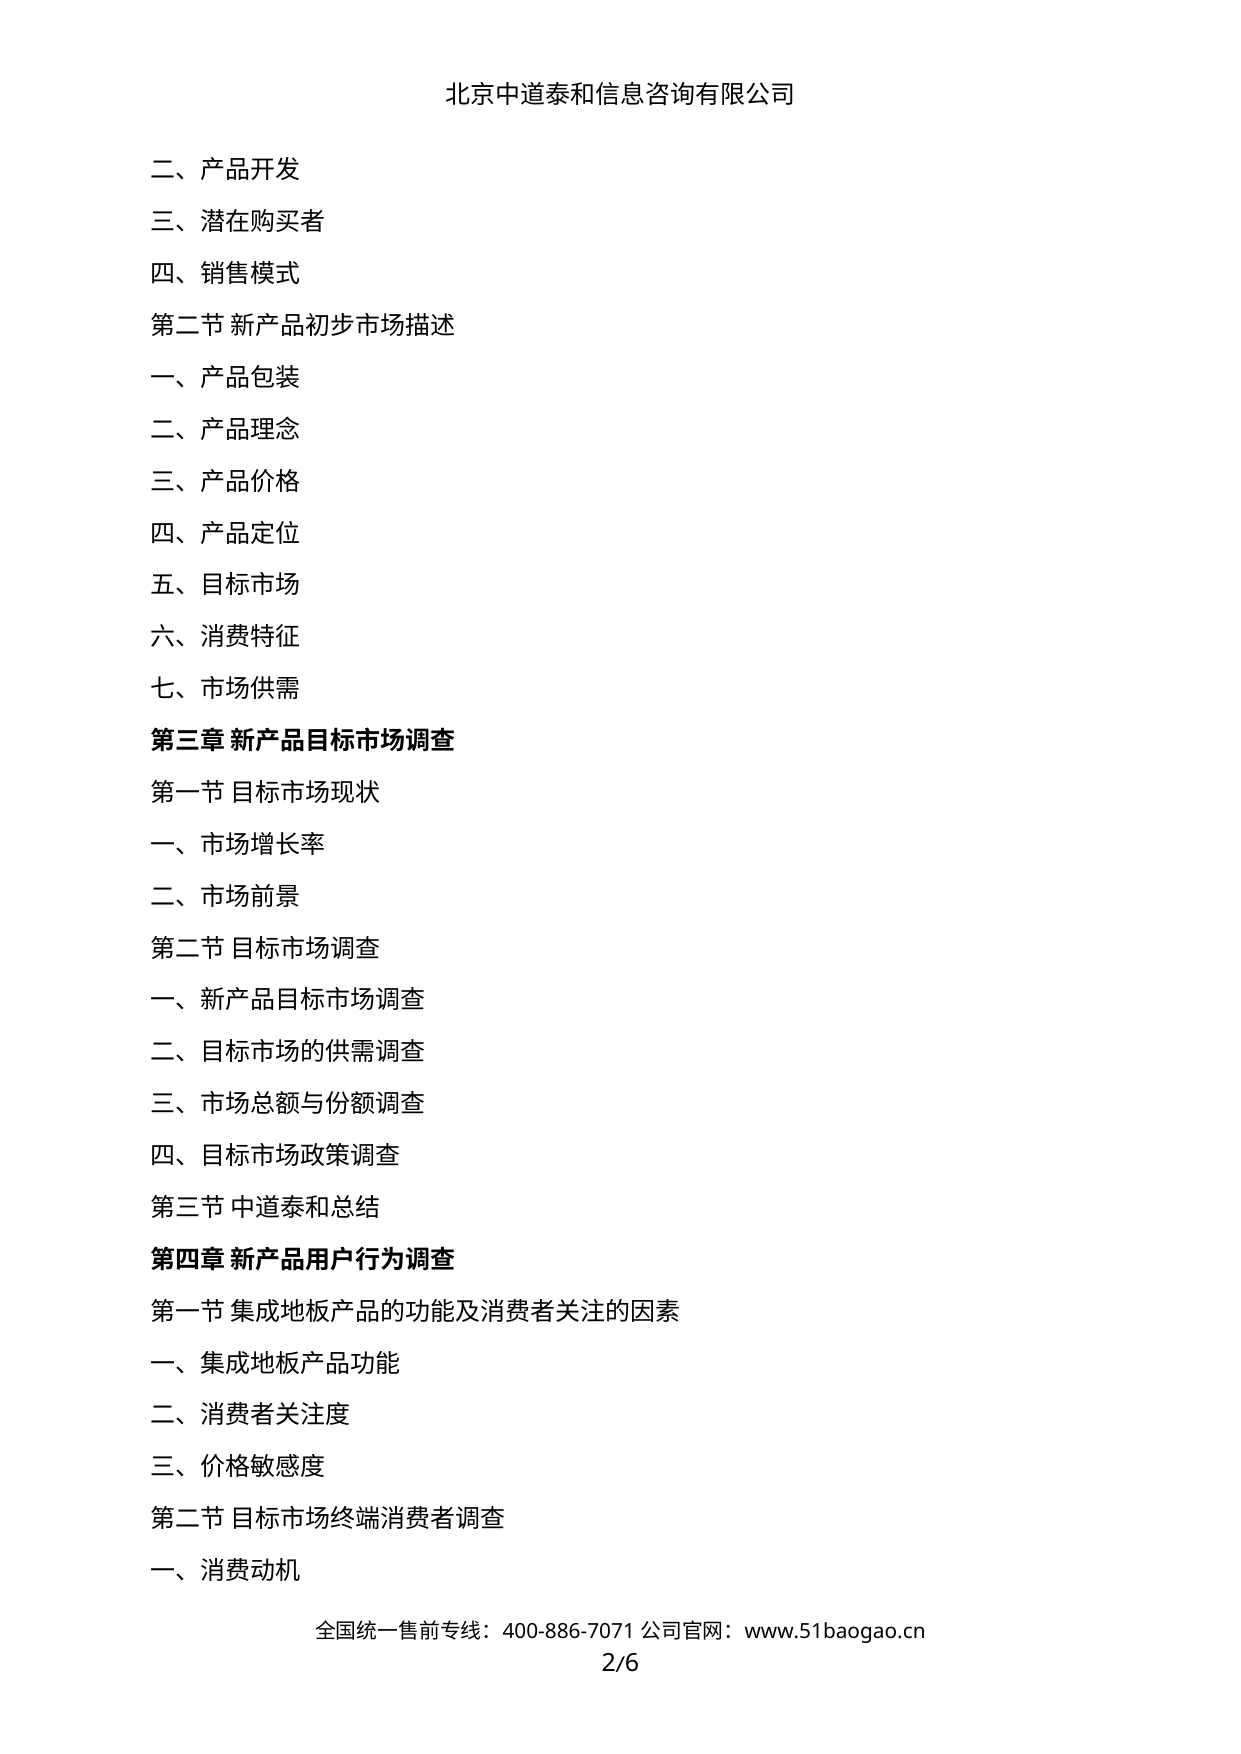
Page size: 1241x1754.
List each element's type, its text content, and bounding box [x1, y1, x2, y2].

text 第四章 新产品用户行为调查 [150, 1239, 1090, 1276]
text 第二节 新产品初步市场描述 [150, 306, 1090, 342]
text 一、集成地板产品功能 [150, 1343, 1090, 1379]
text 四、产品定位 [150, 513, 1090, 549]
text 一、产品包装 [150, 357, 1090, 394]
text 三、潜在购买者 [150, 202, 1090, 238]
text 二、产品开发 [150, 150, 1090, 186]
text 二、市场前景 [150, 876, 1090, 912]
text 五、目标市场 [150, 565, 1090, 601]
text 七、市场供需 [150, 669, 1090, 705]
text 一、消费动机 [150, 1551, 1090, 1587]
text 一、新产品目标市场调查 [150, 980, 1090, 1016]
text 六、消费特征 [150, 617, 1090, 653]
text 第三章 新产品目标市场调查 [150, 721, 1090, 757]
text 第二节 目标市场调查 [150, 928, 1090, 964]
text 第一节 集成地板产品的功能及消费者关注的因素 [150, 1291, 1090, 1327]
text 三、市场总额与份额调查 [150, 1084, 1090, 1120]
text 二、产品理念 [150, 409, 1090, 446]
text 二、目标市场的供需调查 [150, 1032, 1090, 1068]
text 三、产品价格 [150, 461, 1090, 497]
text 一、市场增长率 [150, 824, 1090, 861]
text 四、销售模式 [150, 254, 1090, 290]
text 第三节 中道泰和总结 [150, 1187, 1090, 1224]
text 第二节 目标市场终端消费者调查 [150, 1499, 1090, 1535]
text 三、价格敏感度 [150, 1447, 1090, 1483]
text 二、消费者关注度 [150, 1395, 1090, 1431]
text 四、目标市场政策调查 [150, 1136, 1090, 1172]
text 第一节 目标市场现状 [150, 772, 1090, 809]
